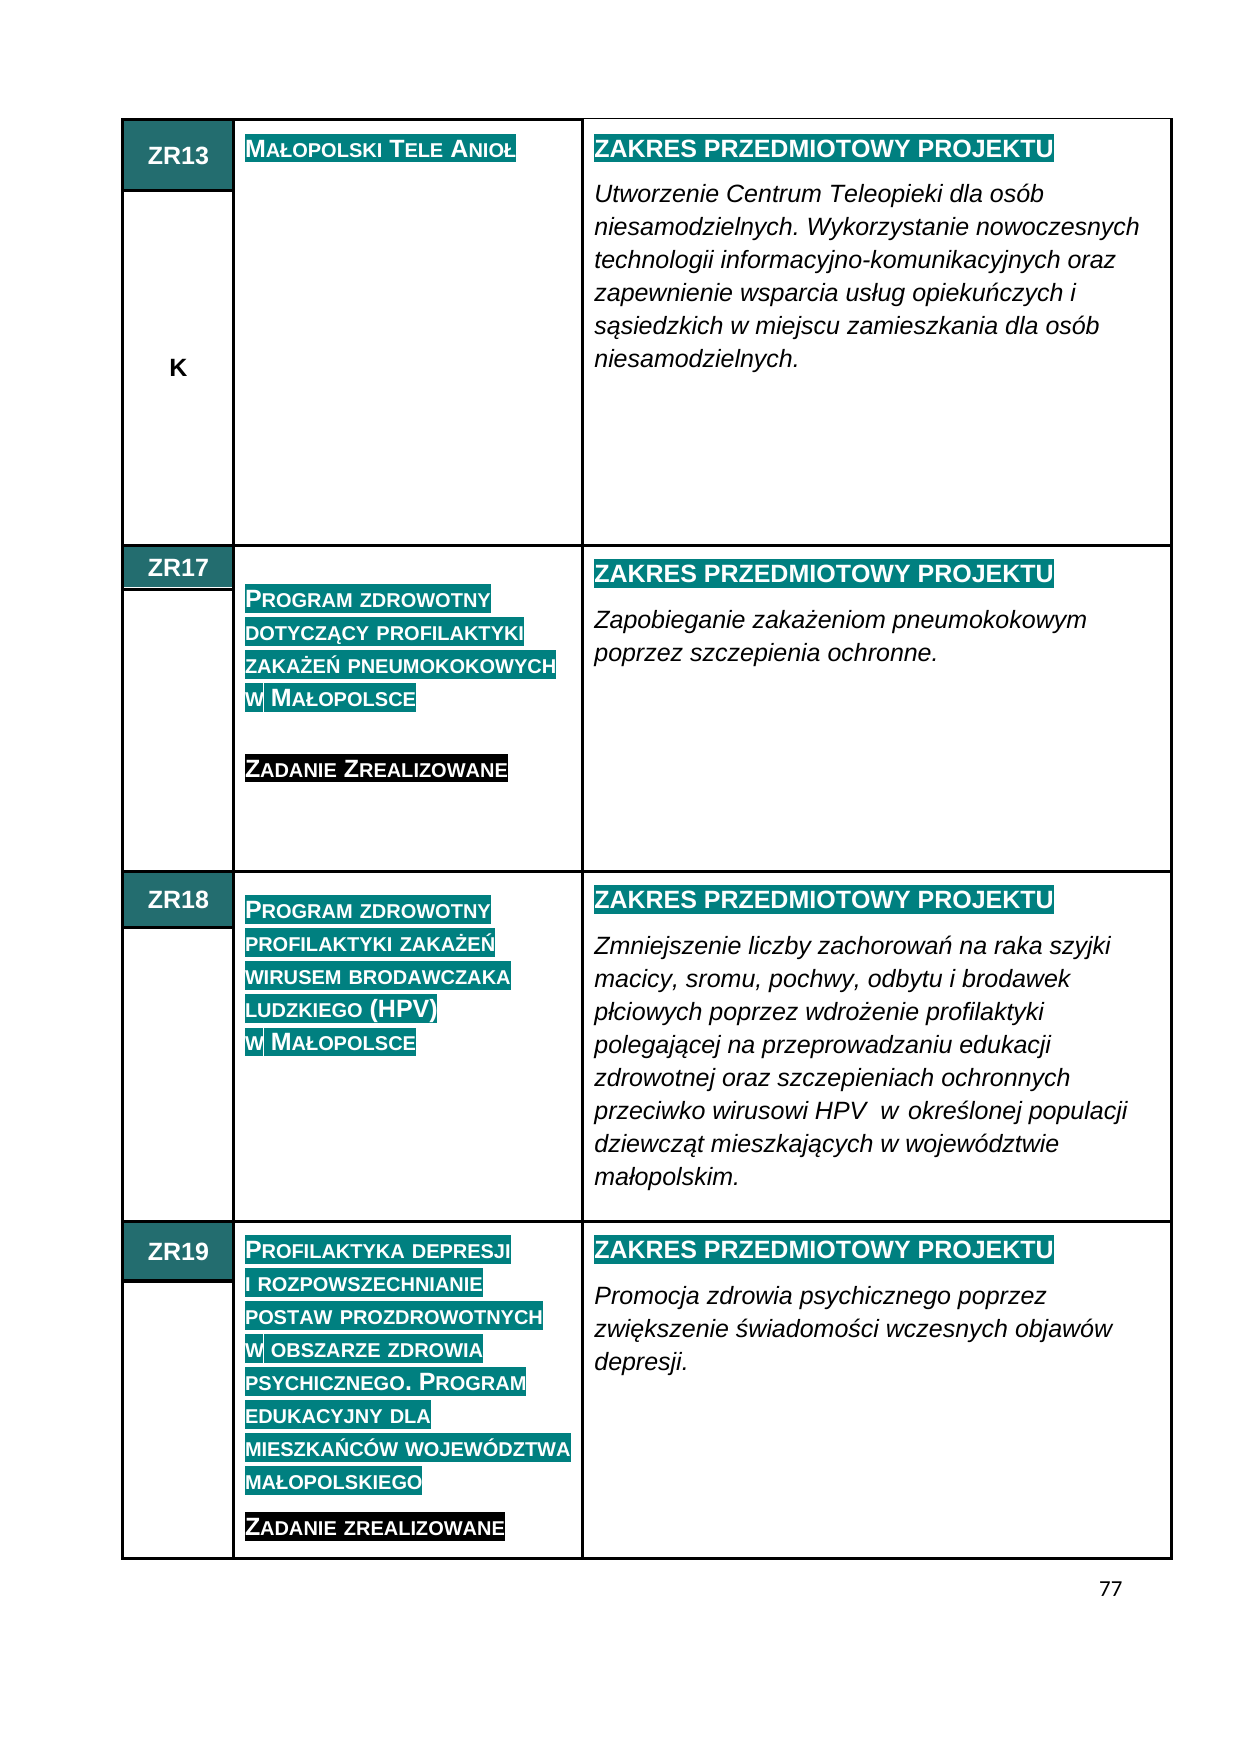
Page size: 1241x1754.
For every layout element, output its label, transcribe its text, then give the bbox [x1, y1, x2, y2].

table_cell [124, 929, 232, 1219]
table_cell [124, 591, 232, 870]
table_cell ZAKRES PRZEDMIOTOWY PROJEKTU Utworzenie Centrum Teleopieki dla osób niesamodzielnych. Wykorzystanie nowoczesnych technologii informacyjno-komunikacyjnych oraz zapewnienie wsparcia usług opiekuńczych i sąsiedzkich w miejscu zamieszkania dla osób niesamodzielnych. [584, 119, 1170, 543]
table_cell K [124, 192, 232, 543]
table_cell ZAKRES PRZEDMIOTOWY PROJEKTU Zmniejszenie liczby zachorowań na raka szyjki macicy, sromu, pochwy, odbytu i brodawek płciowych poprzez wdrożenie profilaktyki polegającej na przeprowadzaniu edukacji zdrowotnej oraz szczepieniach ochronnych przeciwko wirusowi HPV w określonej populacji dziewcząt mieszkających w województwie małopolskim. [584, 873, 1170, 1219]
table_cell Program zdrowotny profilaktyki zakażeń wirusem brodawczaka ludzkiego (HPV) w Małopolsce [235, 873, 581, 1219]
table_cell ZAKRES PRZEDMIOTOWY PROJEKTU Promocja zdrowia psychicznego poprzez zwiększenie świadomości wczesnych objawów depresji. [584, 1223, 1170, 1557]
table_cell ZR17 [124, 547, 232, 587]
table_cell ZR18 [124, 873, 232, 926]
table_cell Profilaktyka depresji i rozpowszechnianie postaw prozdrowotnych w obszarze zdrowia psychicznego. Program edukacyjny dla mieszkańców województwa małopolskiego Zadanie zrealizowane [235, 1223, 581, 1557]
table_cell ZR13 [124, 121, 232, 189]
table_cell ZAKRES PRZEDMIOTOWY PROJEKTU Zapobieganie zakażeniom pneumokokowym poprzez szczepienia ochronne. [584, 547, 1170, 870]
table_cell Małopolski Tele Anioł [235, 121, 581, 543]
table_cell ZR19 [124, 1223, 232, 1279]
table_cell Program zdrowotny dotyczący profilaktyki zakażeń pneumokokowych w Małopolsce Zadanie Zrealizowane [235, 547, 581, 870]
table_cell [124, 1283, 232, 1557]
